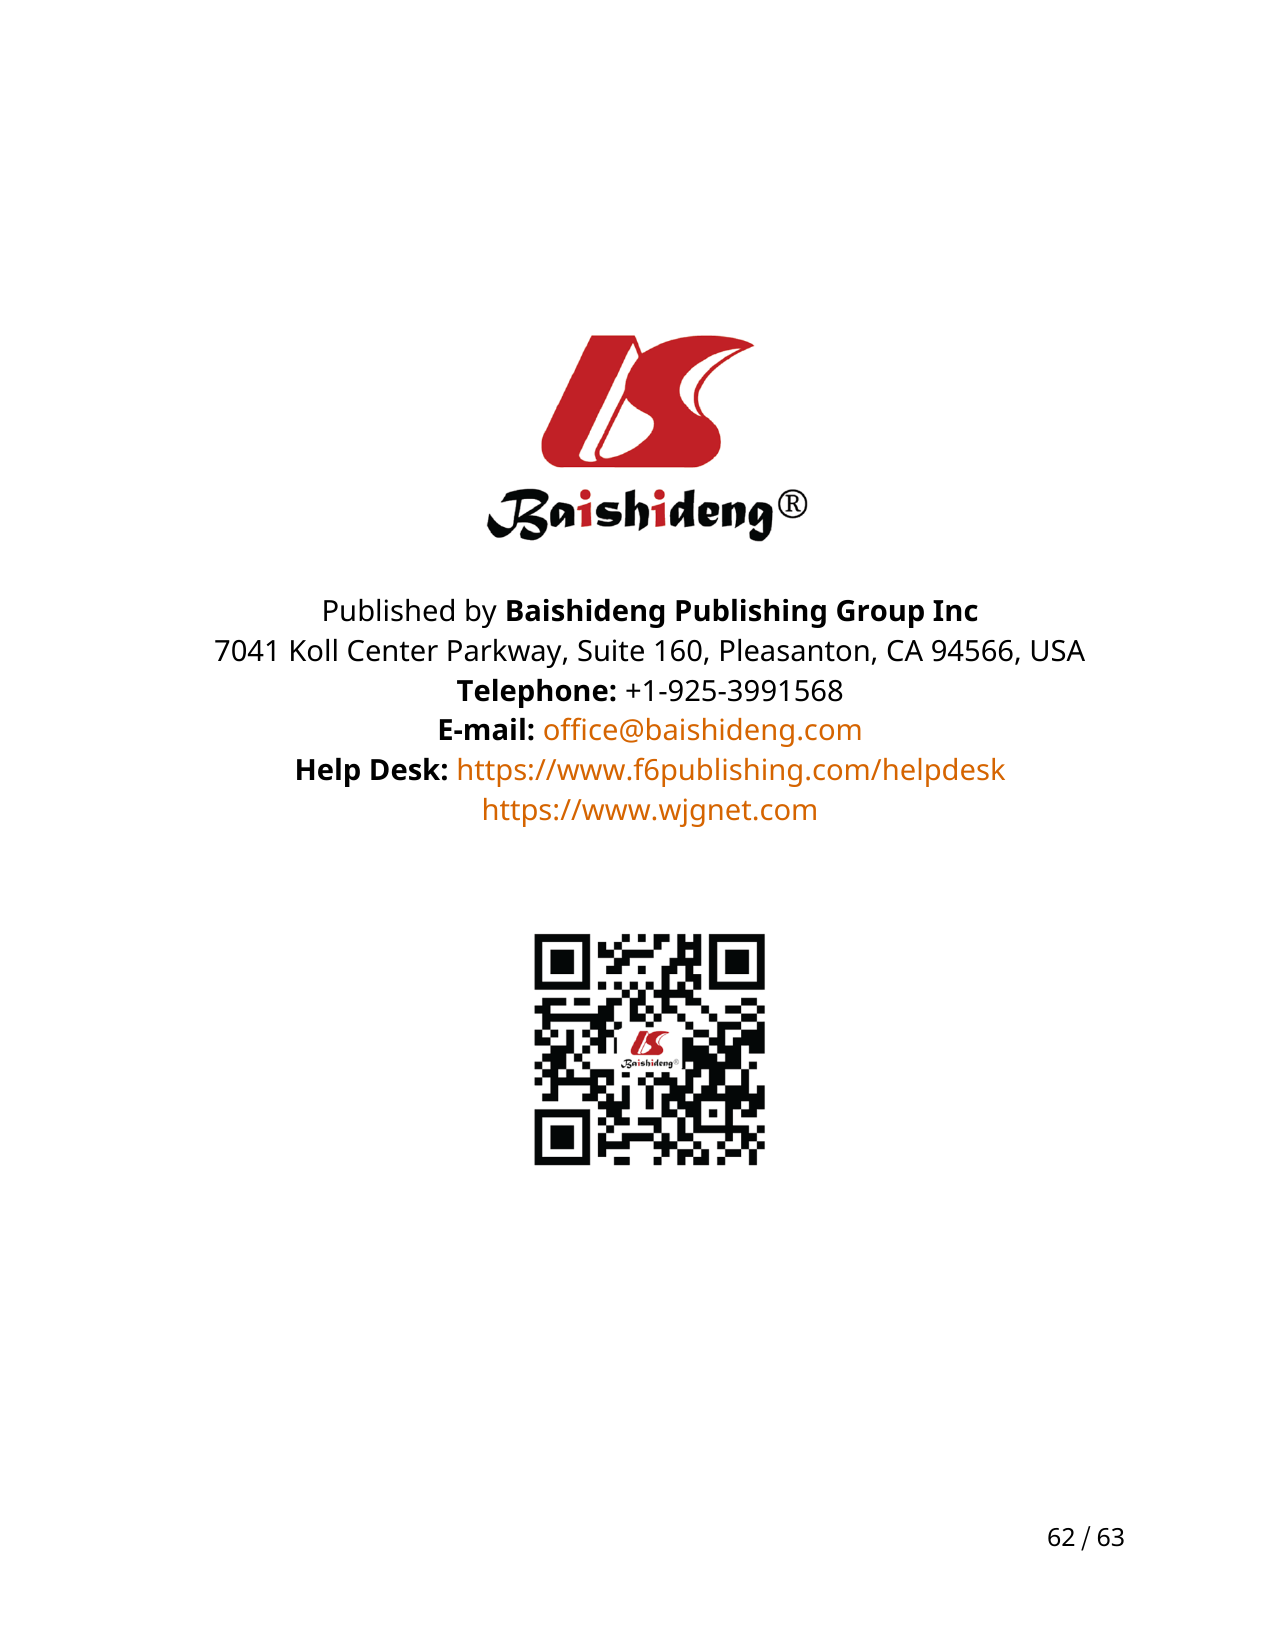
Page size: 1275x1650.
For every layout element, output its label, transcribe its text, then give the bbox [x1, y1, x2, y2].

text E-mail: office@baishideng.com [175, 710, 1125, 749]
picture [531, 931, 769, 1168]
text https://www.wjgnet.com [175, 789, 1125, 829]
picture [445, 320, 855, 557]
text Published by Baishideng Publishing Group Inc [175, 591, 1125, 630]
text Telephone: +1-925-3991568 [175, 670, 1125, 710]
text Help Desk: https://www.f6publishing.com/helpdesk [175, 749, 1125, 789]
text 7041 Koll Center Parkway, Suite 160, Pleasanton, CA 94566, USA [175, 630, 1125, 670]
